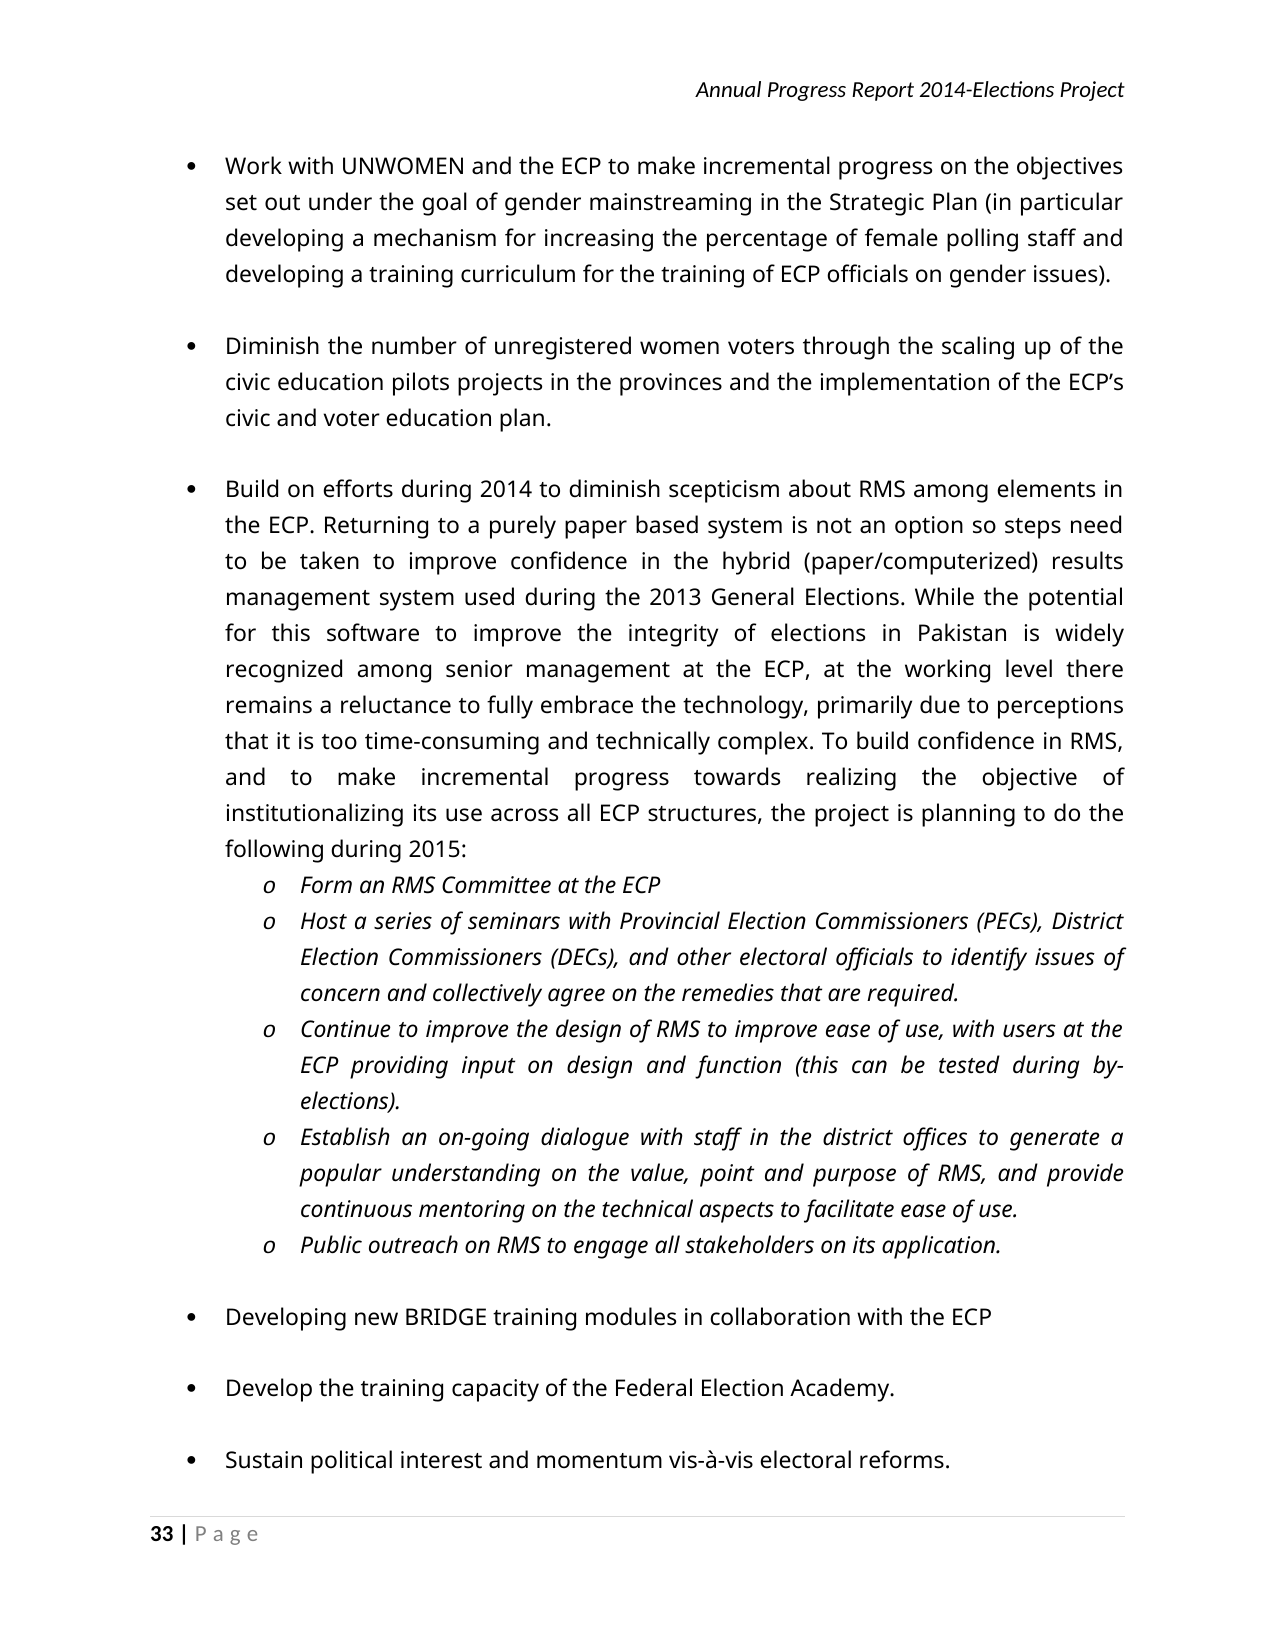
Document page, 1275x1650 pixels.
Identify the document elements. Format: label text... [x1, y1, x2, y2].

list Host a series of seminars with Provincial Election Commissioners (PECs), District Election Commissioners (DECs), and other electoral officials to identify issues of concern and collectively agree on the remedies that are required. [262, 905, 1125, 1008]
list Develop the training capacity of the Federal Election Academy. [187, 1372, 1125, 1404]
list Establish an on-going dialogue with staff in the district offices to generate a popular understanding on the value, point and purpose of RMS, and provide continuous mentoring on the technical aspects to facilitate ease of use. [262, 1121, 1125, 1224]
list Form an RMS Committee at the ECP [262, 869, 1125, 900]
list Developing new BRIDGE training modules in collaboration with the ECP [187, 1301, 1125, 1332]
list Work with UNWOMEN and the ECP to make incremental progress on the objectives set out under the goal of gender mainstreaming in the Strategic Plan (in particular developing a mechanism for increasing the percentage of female polling staff and developing a training curriculum for the training of ECP officials on gender issues). [187, 150, 1125, 289]
list Sustain political interest and momentum vis-à-vis electoral reforms. [187, 1444, 1125, 1476]
list Build on efforts during 2014 to diminish scepticism about RMS among elements in the ECP. Returning to a purely paper based system is not an option so steps need to be taken to improve confidence in the hybrid (paper/computerized) results management system used during the 2013 General Elections. While the potential for this software to improve the integrity of elections in Pakistan is widely recognized among senior management at the ECP, at the working level there remains a reluctance to fully embrace the technology, primarily due to perceptions that it is too time-consuming and technically complex. To build confidence in RMS, and to make incremental progress towards realizing the objective of institutionalizing its use across all ECP structures, the project is planning to do the following during 2015: [187, 473, 1125, 864]
list Diminish the number of unregistered women voters through the scaling up of the civic education pilots projects in the provinces and the implementation of the ECP’s civic and voter education plan. [187, 330, 1125, 433]
list Continue to improve the design of RMS to improve ease of use, with users at the ECP providing input on design and function (this can be tested during by-elections). [262, 1013, 1125, 1116]
list Public outreach on RMS to engage all stakeholders on its application. [262, 1228, 1125, 1260]
